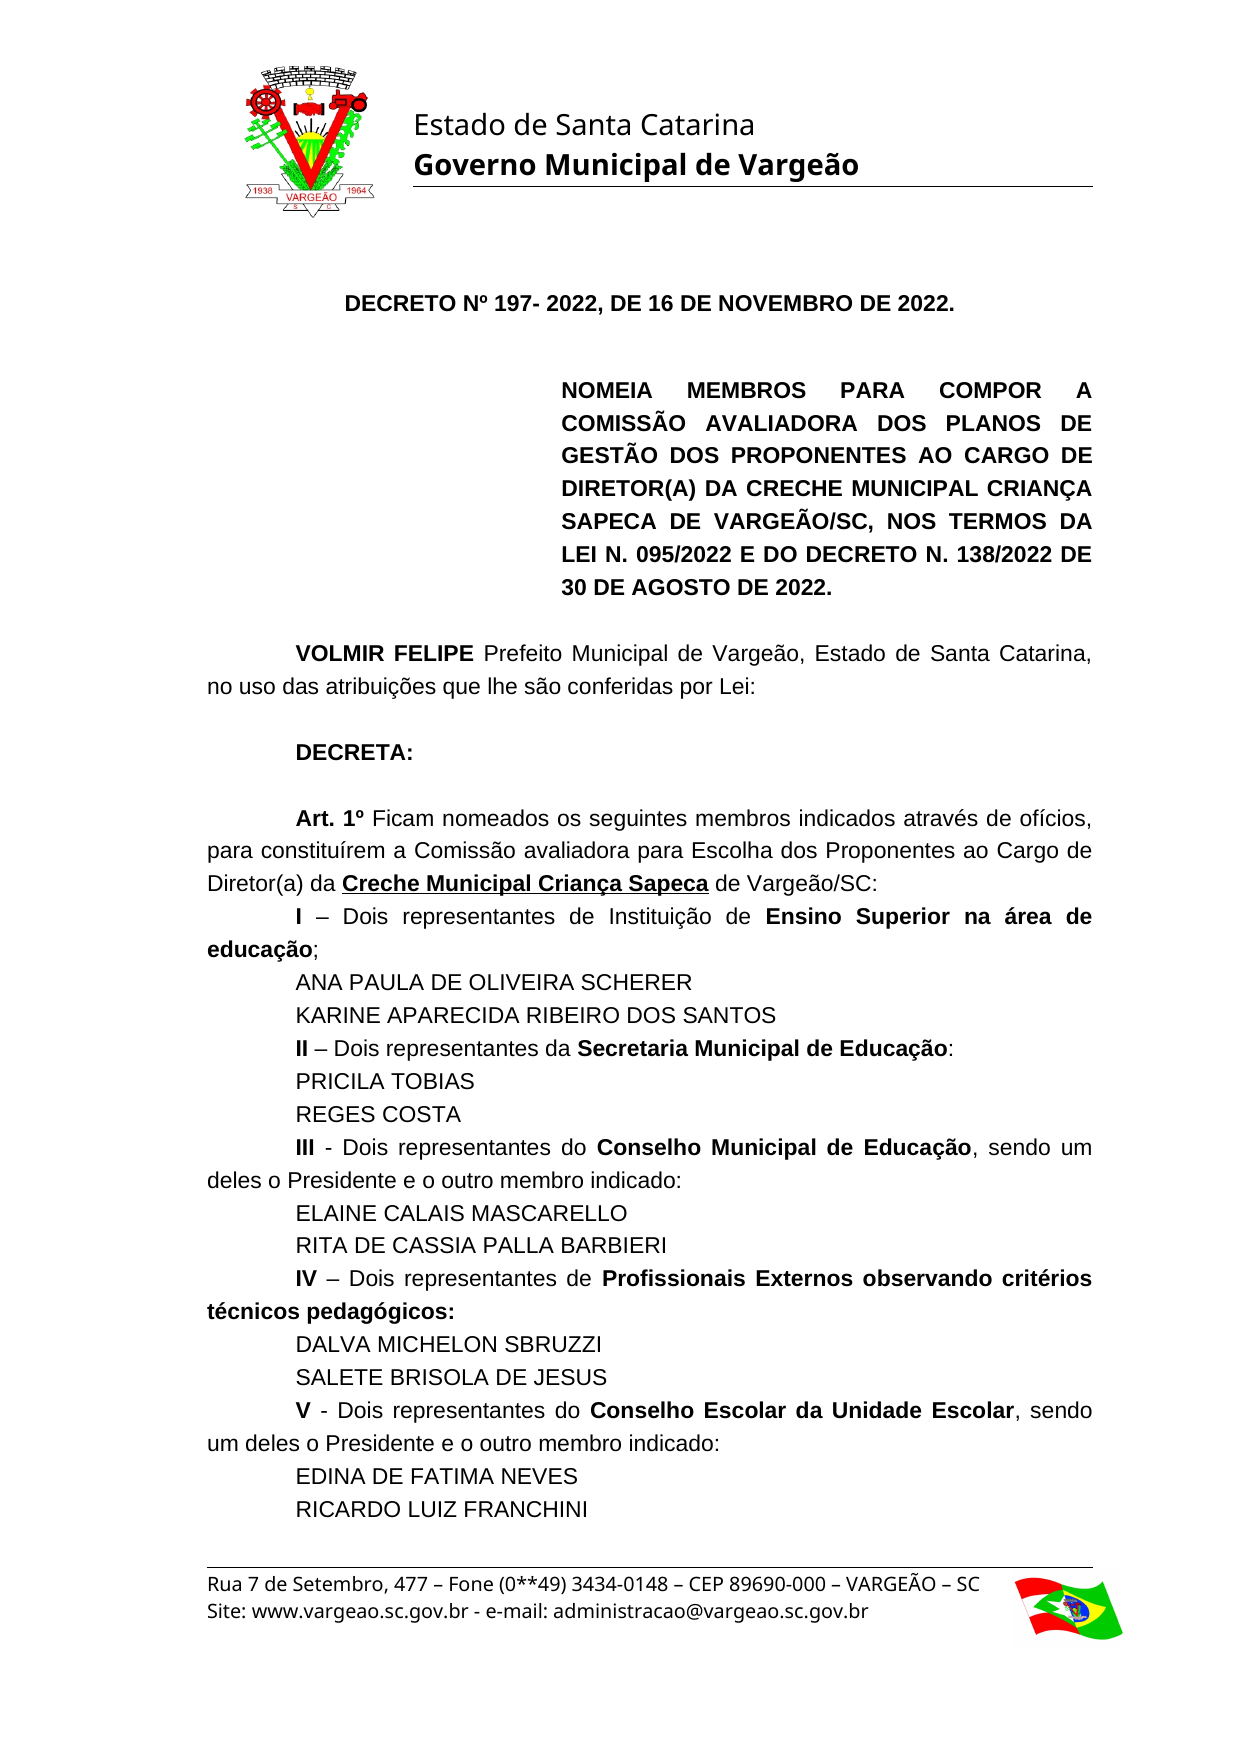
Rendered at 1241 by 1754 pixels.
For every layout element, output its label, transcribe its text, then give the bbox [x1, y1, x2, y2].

text KARINE APARECIDA RIBEIRO DOS SANTOS [207, 1002, 1093, 1028]
text RICARDO LUIZ FRANCHINI [207, 1496, 1093, 1522]
text DECRETO Nº 197- 2022, DE 16 DE NOVEMBRO DE 2022. [207, 290, 1093, 316]
text REGES COSTA [207, 1101, 1093, 1127]
text VOLMIR FELIPE Prefeito Municipal de Vargeão, Estado de Santa Catarina, no uso das atribuições que lhe são conferidas por Lei: [207, 640, 1093, 699]
text RITA DE CASSIA PALLA BARBIERI [207, 1232, 1093, 1259]
text ANA PAULA DE OLIVEIRA SCHERER [207, 969, 1093, 996]
text DECRETA: [207, 739, 1093, 765]
text II – Dois representantes da Secretaria Municipal de Educação: [207, 1035, 1093, 1061]
text DALVA MICHELON SBRUZZI [207, 1331, 1093, 1358]
text V - Dois representantes do Conselho Escolar da Unidade Escolar, sendo um deles o Presidente e o outro membro indicado: [207, 1397, 1093, 1456]
text IV – Dois representantes de Profissionais Externos observando critérios técnicos pedagógicos: [207, 1265, 1093, 1325]
text I – Dois representantes de Instituição de Ensino Superior na área de educação; [207, 903, 1093, 963]
picture [1013, 1569, 1126, 1648]
text III - Dois representantes do Conselho Municipal de Educação, sendo um deles o Presidente e o outro membro indicado: [207, 1134, 1093, 1193]
picture [244, 66, 375, 218]
text EDINA DE FATIMA NEVES [207, 1463, 1093, 1489]
text SALETE BRISOLA DE JESUS [207, 1364, 1093, 1391]
text ELAINE CALAIS MASCARELLO [207, 1199, 1093, 1226]
text NOMEIA MEMBROS PARA COMPOR A COMISSÃO AVALIADORA DOS PLANOS DE GESTÃO DOS PROPONENTES AO CARGO DE DIRETOR(A) DA CRECHE MUNICIPAL CRIANÇA SAPECA DE VARGEÃO/SC, NOS TERMOS DA LEI N. 095/2022 E DO DECRETO N. 138/2022 DE 30 DE AGOSTO DE 2022. [561, 377, 1093, 601]
text Art. 1º Ficam nomeados os seguintes membros indicados através de ofícios, para constituírem a Comissão avaliadora para Escolha dos Proponentes ao Cargo de Diretor(a) da Creche Municipal Criança Sapeca de Vargeão/SC: [207, 804, 1093, 897]
text PRICILA TOBIAS [207, 1068, 1093, 1094]
